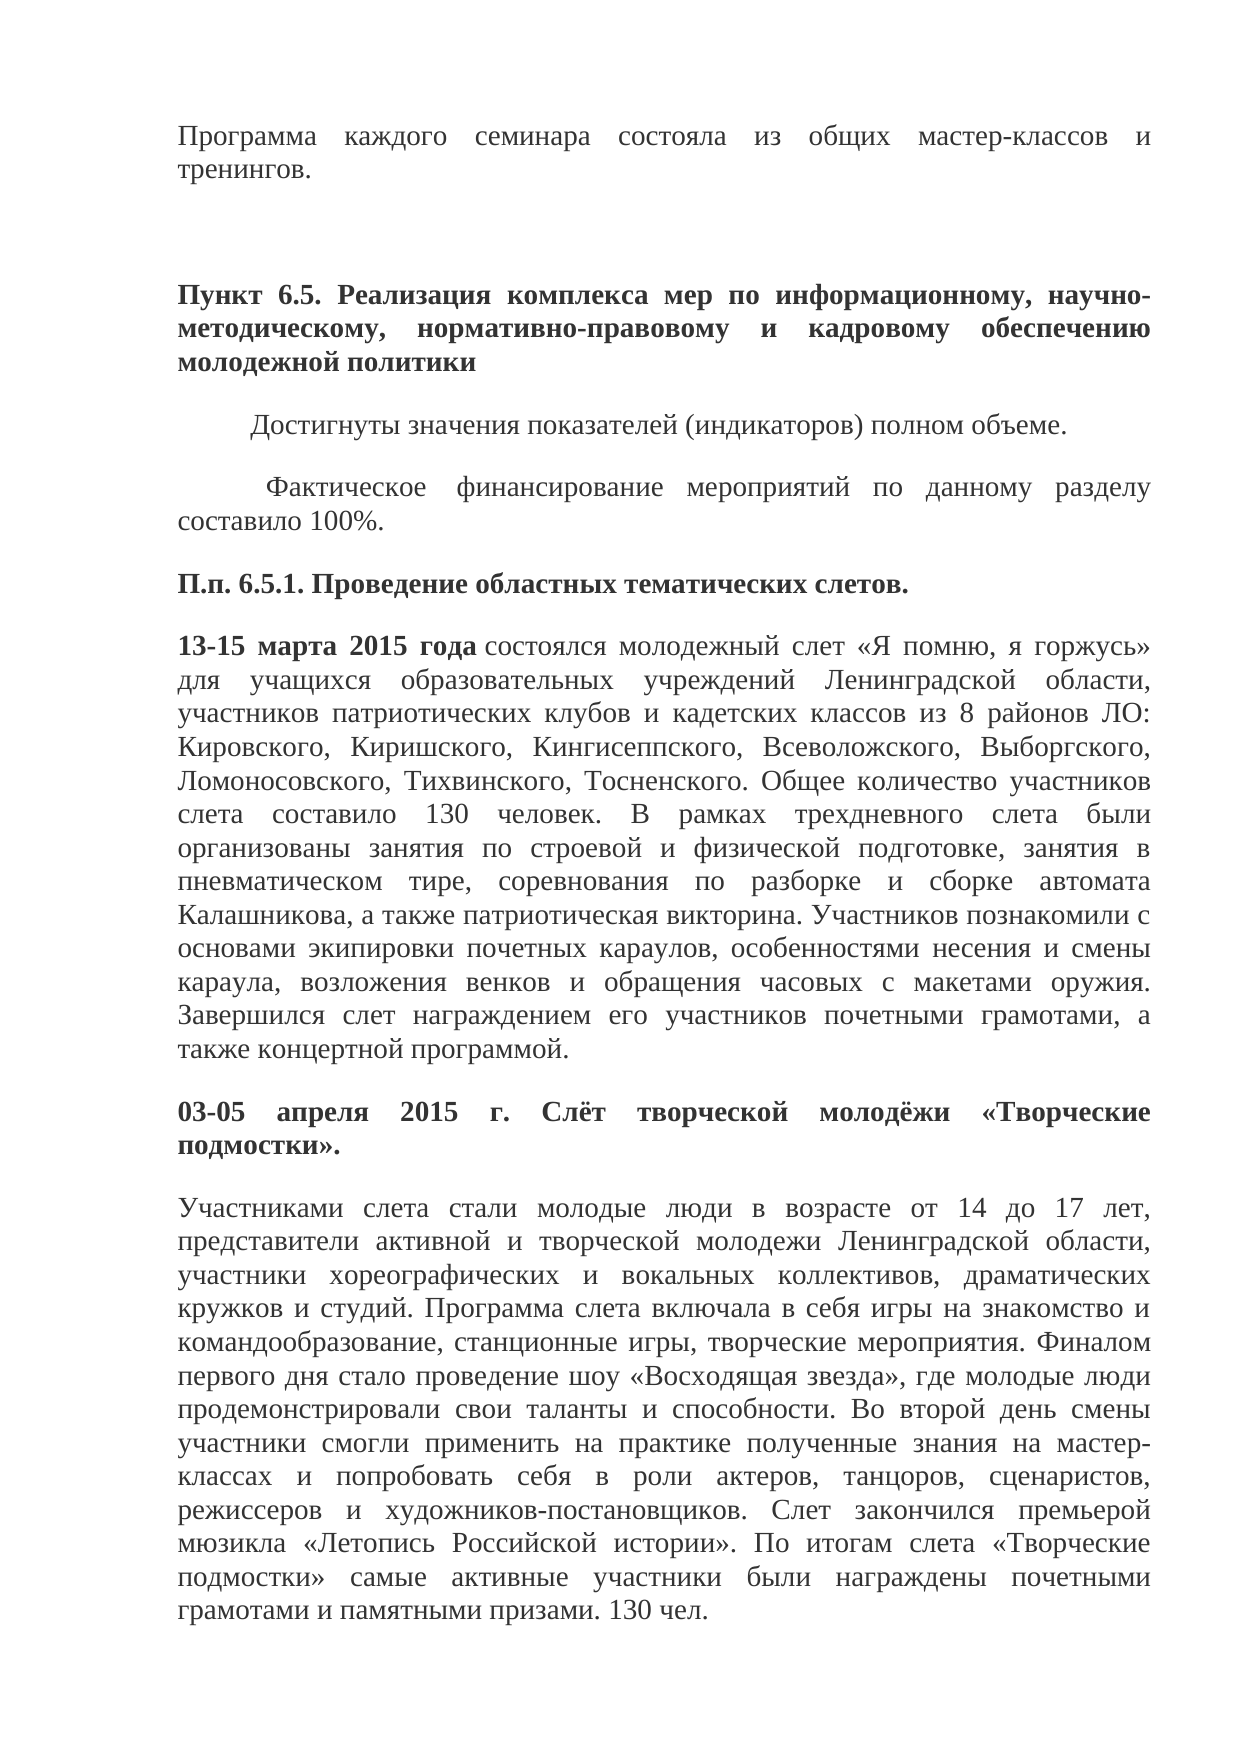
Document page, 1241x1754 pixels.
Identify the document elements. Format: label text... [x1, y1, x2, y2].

text Фактическое финансирование мероприятий по данному разделу составило 100%. [177, 469, 1152, 537]
text П.п. 6.5.1. Проведение областных тематических слетов. [177, 566, 1152, 599]
text Пункт 6.5. Реализация комплекса мер по информационному, научно-методическому, нормативно-правовому и кадровому обеспечению молодежной политики [177, 277, 1152, 378]
text Достигнуты значения показателей (индикаторов) полном объеме. [177, 407, 1152, 440]
text Участниками слета стали молодые люди в возрасте от 14 до 17 лет, представители активной и творческой молодежи Ленинградской области, участники хореографических и вокальных коллективов, драматических кружков и студий. Программа слета включала в себя игры на знакомство и командообразование, станционные игры, творческие мероприятия. Финалом первого дня стало проведение шоу «Восходящая звезда», где молодые люди продемонстрировали свои таланты и способности. Во второй день смены участники смогли применить на практике полученные знания на мастер-классах и попробовать себя в роли актеров, танцоров, сценаристов, режиссеров и художников-постановщиков. Слет закончился премьерой мюзикла «Летопись Российской истории». По итогам слета «Творческие подмостки» самые активные участники были награждены почетными грамотами и памятными призами. 130 чел. [177, 1190, 1152, 1626]
text 13-15 марта 2015 года состоялся молодежный слет «Я помню, я горжусь» для учащихся образовательных учреждений Ленинградской области, участников патриотических клубов и кадетских классов из 8 районов ЛО: Кировского, Киришского, Кингисеппского, Всеволожского, Выборгского, Ломоносовского, Тихвинского, Тосненского. Общее количество участников слета составило 130 человек. В рамках трехдневного слета были организованы занятия по строевой и физической подготовке, занятия в пневматическом тире, соревнования по разборке и сборке автомата Калашникова, а также патриотическая викторина. Участников познакомили с основами экипировки почетных караулов, особенностями несения и смены караула, возложения венков и обращения часовых с макетами оружия. Завершился слет награждением его участников почетными грамотами, а также концертной программой. [177, 628, 1152, 1064]
text 03-05 апреля 2015 г. Слёт творческой молодёжи «Творческие подмостки». [177, 1094, 1152, 1161]
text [177, 118, 1152, 185]
